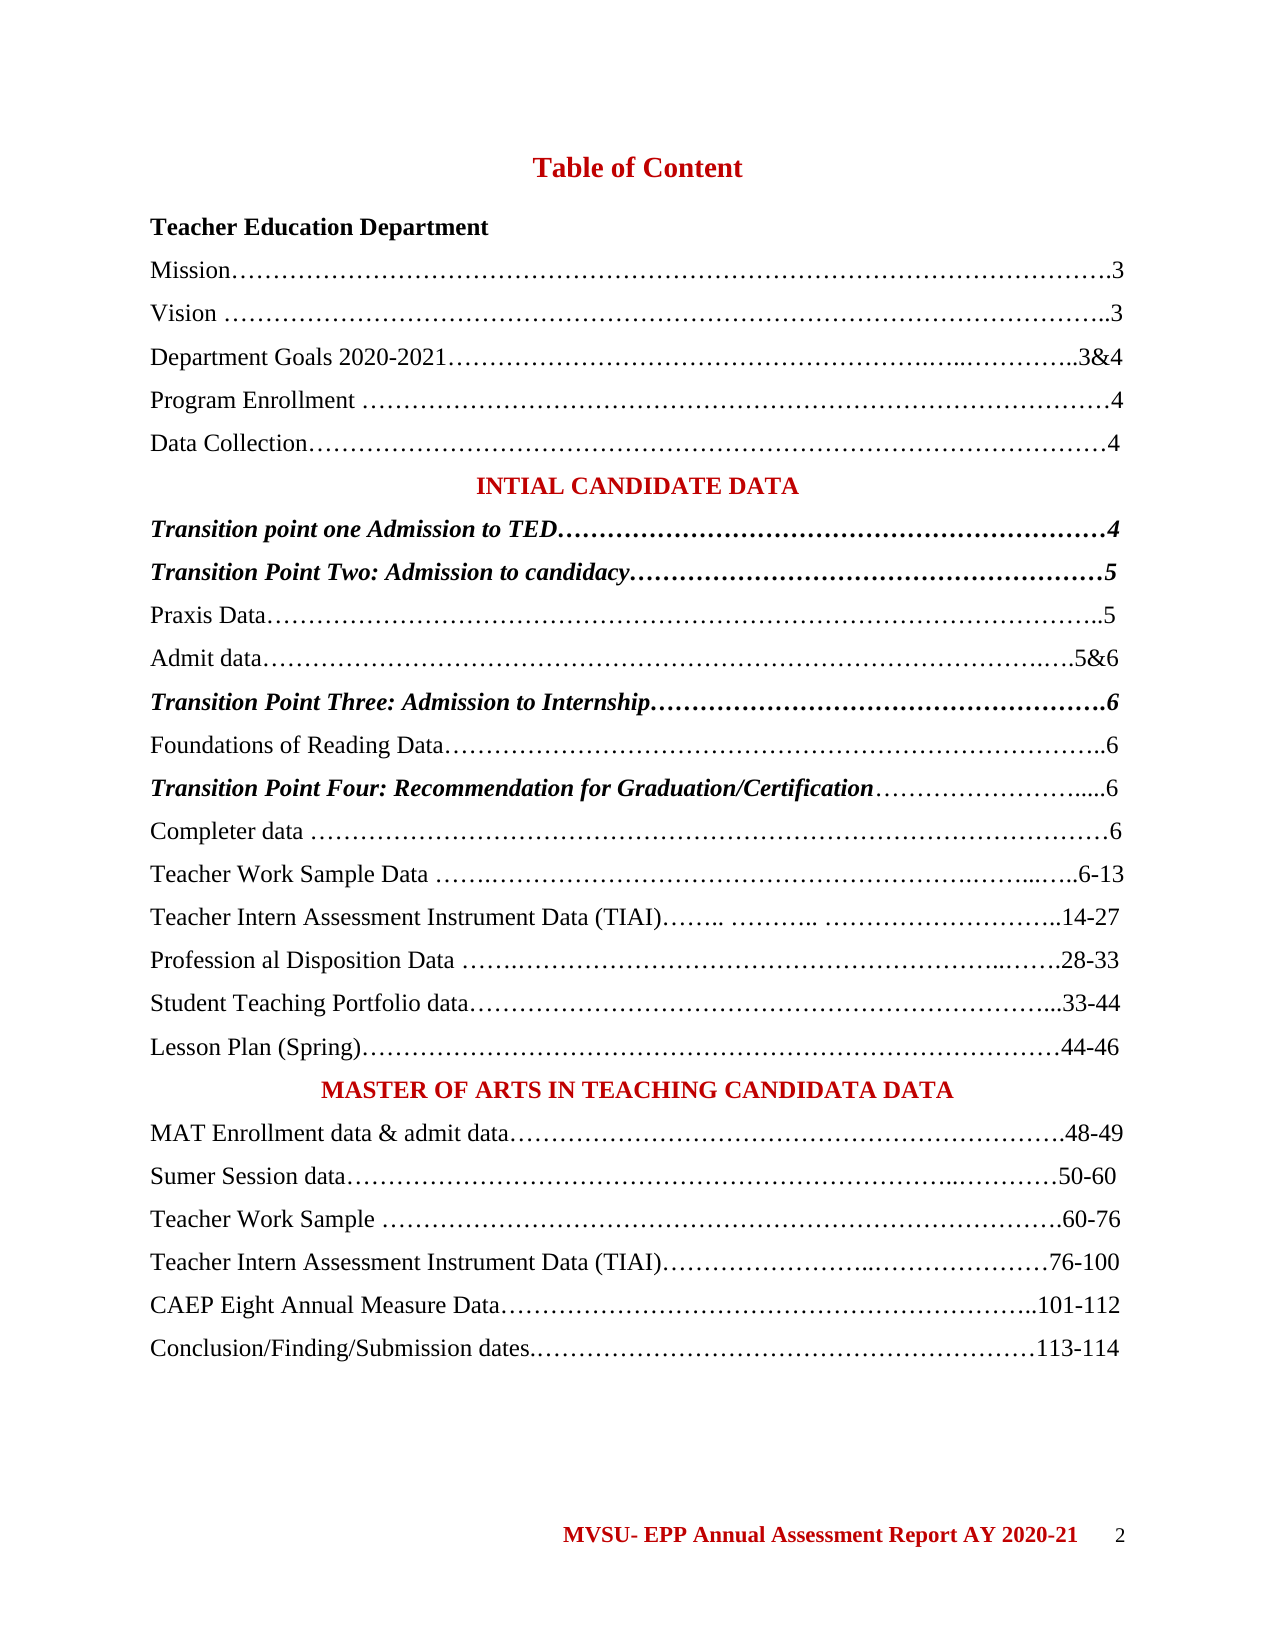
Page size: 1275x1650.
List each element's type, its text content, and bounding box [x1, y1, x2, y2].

text Teacher Work Sample ……………………………………………………………………….60-76 [150, 1204, 1125, 1233]
text Transition Point Two: Admission to candidacy…………………………………………………5 [150, 557, 1125, 586]
text Conclusion/Finding/Submission dates.……………………………………………………113-114 [150, 1333, 1125, 1362]
text Praxis Data………………………………………………………………………………………..5 [150, 600, 1125, 629]
text INTIAL CANDIDATE DATA [150, 471, 1125, 500]
text Lesson Plan (Spring)…………………………………………………………………………44-46 [150, 1032, 1125, 1060]
text Table of Content [150, 150, 1125, 183]
text Transition point one Admission to TED…………………………………………………………4 [150, 514, 1125, 543]
text Data Collection……………………………………………………………………………………4 [150, 428, 1125, 457]
text Completer data ……………………………………………………………………………………6 [150, 816, 1125, 845]
text MASTER OF ARTS IN TEACHING CANDIDATA DATA [150, 1075, 1125, 1103]
text Mission…………………………………………………………………………………………….3 [150, 255, 1125, 284]
text Profession al Disposition Data …….…………………………………………………..…….28-33 [150, 945, 1125, 974]
text Department Goals 2020-2021………………………………………………….…..…………..3&4 [150, 342, 1125, 370]
text Admit data………………………………………………………………………………….….5&6 [150, 643, 1125, 672]
text Teacher Intern Assessment Instrument Data (TIAI)……………………..…………………76-100 [150, 1247, 1125, 1276]
text Transition Point Three: Admission to Internship……………………………………………….6 [150, 687, 1125, 715]
text Teacher Education Department [150, 212, 1125, 241]
text Foundations of Reading Data……………………………………………………………………..6 [150, 730, 1125, 758]
text Student Teaching Portfolio data……………………………………………………………...33-44 [150, 988, 1125, 1017]
text Transition Point Four: Recommendation for Graduation/Certification…………………….....6 [150, 773, 1125, 802]
text Sumer Session data………………………………………………………………..…………50-60 [150, 1161, 1125, 1190]
text Program Enrollment ………………………………………………………………………………4 [150, 385, 1125, 413]
text Teacher Intern Assessment Instrument Data (TIAI)…….. ……….. ………………………..14-27 [150, 902, 1125, 931]
text MAT Enrollment data & admit data………………………………………………………….48-49 [150, 1118, 1125, 1147]
text CAEP Eight Annual Measure Data………………………………………………………..101-112 [150, 1290, 1125, 1319]
text Vision ……………………………………………………………………………………………..3 [150, 298, 1125, 327]
text Teacher Work Sample Data …….………………………………………………….……...…..6-13 [150, 859, 1125, 888]
